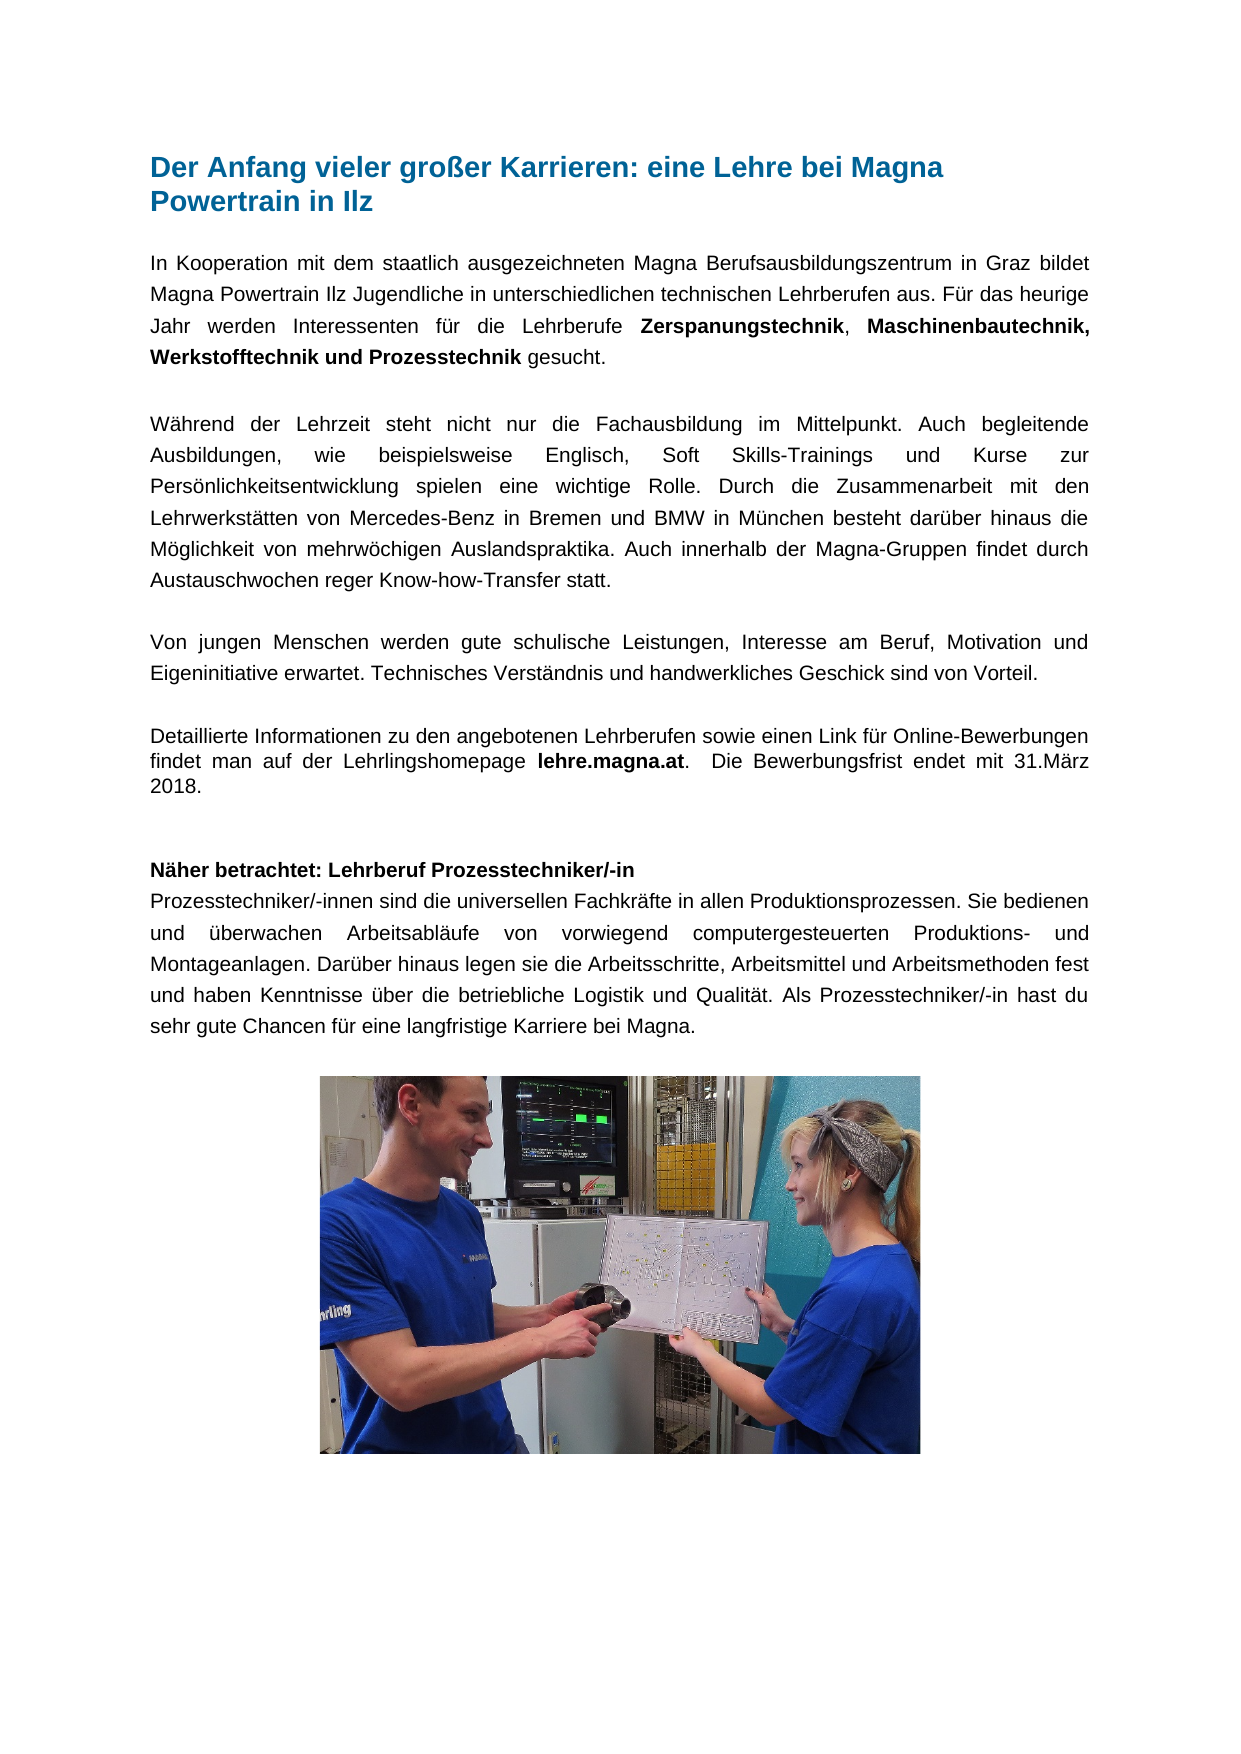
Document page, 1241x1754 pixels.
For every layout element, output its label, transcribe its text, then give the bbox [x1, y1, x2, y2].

text Während der Lehrzeit steht nicht nur die Fachausbildung im Mittelpunkt. Auch begleitende Ausbildungen, wie beispielsweise Englisch, Soft Skills-Trainings und Kurse zur Persönlichkeitsentwicklung spielen eine wichtige Rolle. Durch die Zusammenarbeit mit den Lehrwerkstätten von Mercedes-Benz in Bremen und BMW in München besteht darüber hinaus die Möglichkeit von mehrwöchigen Auslandspraktika. Auch innerhalb der Magna-Gruppen findet durch Austauschwochen reger Know-how-Transfer statt. [150, 412, 1090, 592]
text In Kooperation mit dem staatlich ausgezeichneten Magna Berufsausbildungszentrum in Graz bildet Magna Powertrain Ilz Jugendliche in unterschiedlichen technischen Lehrberufen aus. Für das heurige Jahr werden Interessenten für die Lehrberufe Zerspanungstechnik, Maschinenbautechnik, Werkstofftechnik und Prozesstechnik gesucht. [150, 251, 1090, 368]
text Der Anfang vieler großer Karrieren: eine Lehre bei Magna Powertrain in Ilz [150, 150, 1090, 217]
text Prozesstechniker/-innen sind die universellen Fachkräfte in allen Produktionsprozessen. Sie bedienen und überwachen Arbeitsabläufe von vorwiegend computergesteuerten Produktions- und Montageanlagen. Darüber hinaus legen sie die Arbeitsschritte, Arbeitsmittel und Arbeitsmethoden fest und haben Kenntnisse über die betriebliche Logistik und Qualität. Als Prozesstechniker/-in hast du sehr gute Chancen für eine langfristige Karriere bei Magna. [150, 889, 1090, 1038]
picture [319, 1076, 921, 1454]
text Von jungen Menschen werden gute schulische Leistungen, Interesse am Beruf, Motivation und Eigeninitiative erwartet. Technisches Verständnis und handwerkliches Geschick sind von Vorteil. [150, 630, 1090, 685]
text Detaillierte Informationen zu den angebotenen Lehrberufen sowie einen Link für Online-Bewerbungen findet man auf der Lehrlingshomepage lehre.magna.at. Die Bewerbungsfrist endet mit 31.März 2018. [150, 723, 1090, 798]
text Näher betrachtet: Lehrberuf Prozesstechniker/-in [150, 858, 1090, 882]
